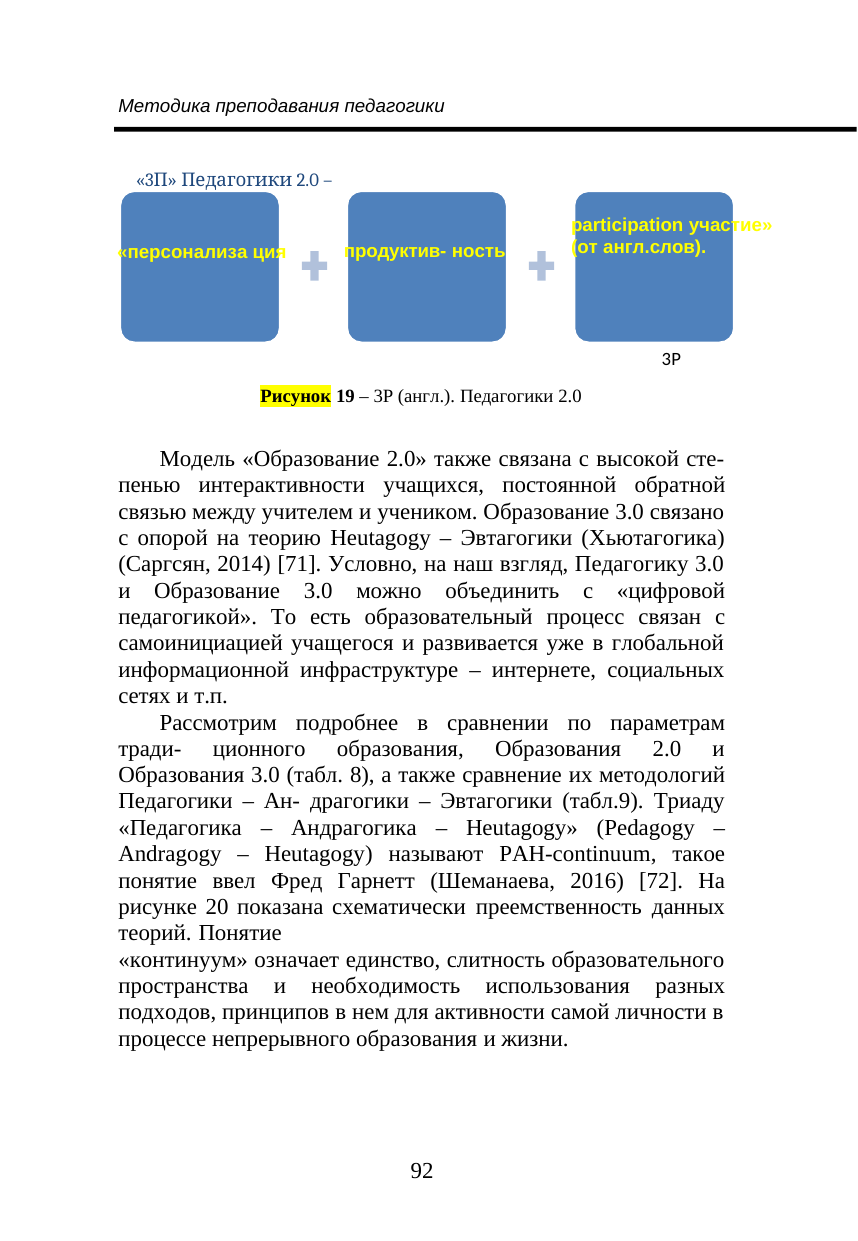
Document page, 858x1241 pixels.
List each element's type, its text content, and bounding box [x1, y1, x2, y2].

text Рисунок 19 – 3P (англ.). Педагогики 2.0 [331, 385, 857, 407]
text «континуум» означает единство, слитность образовательного пространства и необходимость использования разных подходов, принципов в нем для активности самой личности в процессе непрерывного образования и жизни. [118, 946, 725, 1051]
text Рассмотрим подробнее в сравнении по параметрам тради- ционного образования, Образования 2.0 и Образования 3.0 (табл. 8), а также сравнение их методологий Педагогики – Ан- драгогики – Эвтагогики (табл.9). Триаду «Педагогика – Андрагогика – Heutagogy» (Pedagogy – Andrаgogy – Heutagogy) называют PAH-continuum, такое понятие ввел Фред Гарнетт (Шеманаева, 2016) [72]. На рисунке 20 показана схематически преемственность данных теорий. Понятие [118, 708, 725, 946]
text 3P [106, 347, 681, 370]
text Модель «Образование 2.0» также связана с высокой сте- пенью интерактивности учащихся, постоянной обратной связью между учителем и учеником. Образование 3.0 связано с опорой на теорию Heutagogy – Эвтагогики (Хьютагогика) (Саргсян, 2014) [71]. Условно, на наш взгляд, Педагогику 3.0 и Образование 3.0 можно объединить с «цифровой педагогикой». То есть образовательный процесс связан с самоинициацией учащегося и развивается уже в глобальной информационной инфраструктуре – интернете, социальных сетях и т.п. [118, 445, 725, 708]
text «3П» Педагогики 2.0 – [136, 169, 857, 191]
